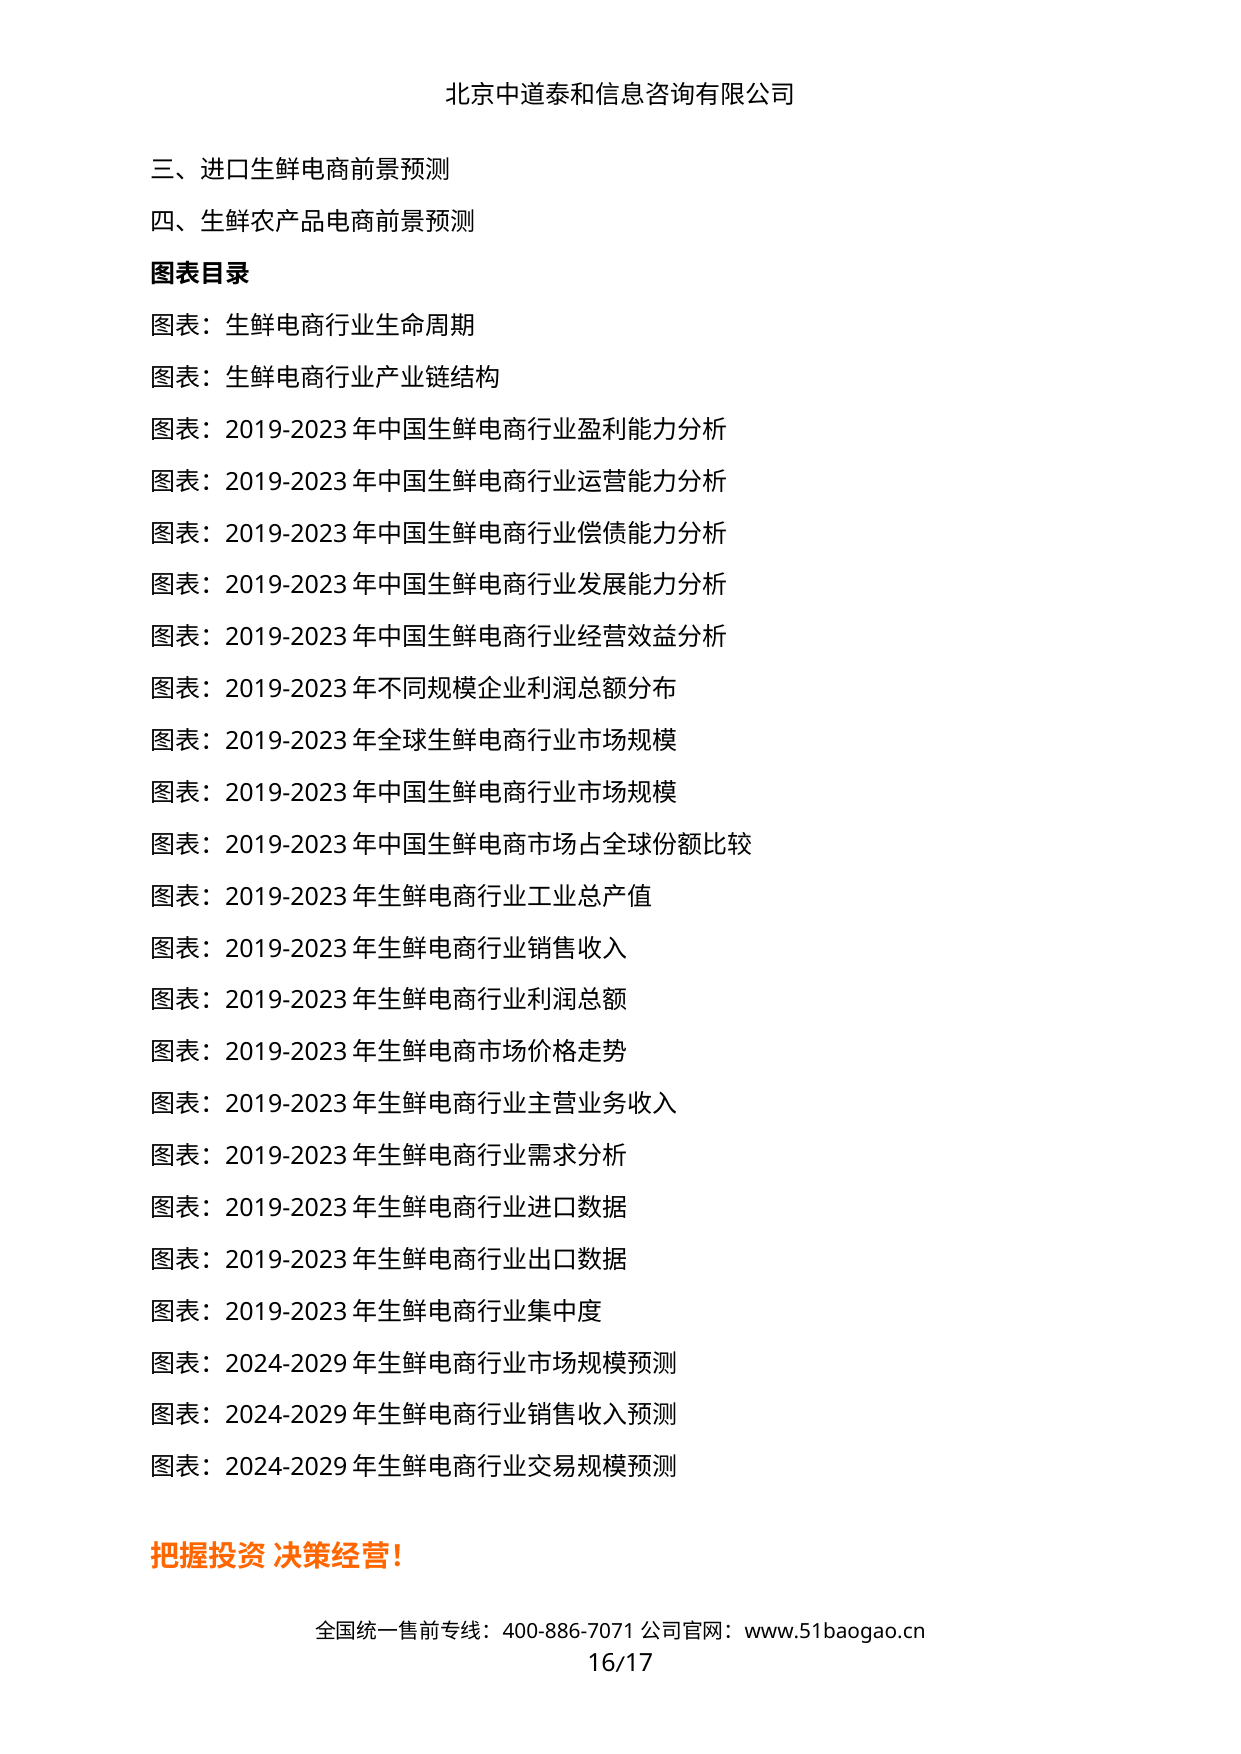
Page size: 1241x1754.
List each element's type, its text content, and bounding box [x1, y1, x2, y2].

text 图表：2019-2023年生鲜电商行业出口数据 [150, 1239, 1090, 1276]
text 图表：2019-2023年生鲜电商行业进口数据 [150, 1187, 1090, 1224]
text 图表：生鲜电商行业生命周期 [150, 306, 1090, 342]
text 图表：2019-2023年生鲜电商市场价格走势 [150, 1032, 1090, 1068]
text 图表：生鲜电商行业产业链结构 [150, 357, 1090, 394]
text 图表：2019-2023年中国生鲜电商行业市场规模 [150, 772, 1090, 809]
text 图表：2024-2029年生鲜电商行业交易规模预测 [150, 1447, 1090, 1483]
text 图表：2019-2023年生鲜电商行业需求分析 [150, 1136, 1090, 1172]
text 图表：2019-2023年中国生鲜电商行业偿债能力分析 [150, 513, 1090, 549]
text 图表：2019-2023年中国生鲜电商行业发展能力分析 [150, 565, 1090, 601]
text 图表：2024-2029年生鲜电商行业市场规模预测 [150, 1343, 1090, 1379]
text 图表：2019-2023年中国生鲜电商行业运营能力分析 [150, 461, 1090, 497]
text 图表：2019-2023年生鲜电商行业集中度 [150, 1291, 1090, 1327]
text 图表：2019-2023年生鲜电商行业销售收入 [150, 928, 1090, 964]
text 图表：2019-2023年全球生鲜电商行业市场规模 [150, 721, 1090, 757]
text 图表：2019-2023年中国生鲜电商市场占全球份额比较 [150, 824, 1090, 861]
text 图表：2019-2023年中国生鲜电商行业经营效益分析 [150, 617, 1090, 653]
text 图表：2019-2023年生鲜电商行业利润总额 [150, 980, 1090, 1016]
text 图表：2019-2023年中国生鲜电商行业盈利能力分析 [150, 409, 1090, 446]
text 图表：2024-2029年生鲜电商行业销售收入预测 [150, 1395, 1090, 1431]
text 图表：2019-2023年生鲜电商行业主营业务收入 [150, 1084, 1090, 1120]
text 三、进口生鲜电商前景预测 [150, 150, 1090, 186]
text 图表：2019-2023年生鲜电商行业工业总产值 [150, 876, 1090, 912]
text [150, 1499, 1090, 1575]
text 图表目录 [150, 254, 1090, 290]
text 四、生鲜农产品电商前景预测 [150, 202, 1090, 238]
text 图表：2019-2023年不同规模企业利润总额分布 [150, 669, 1090, 705]
